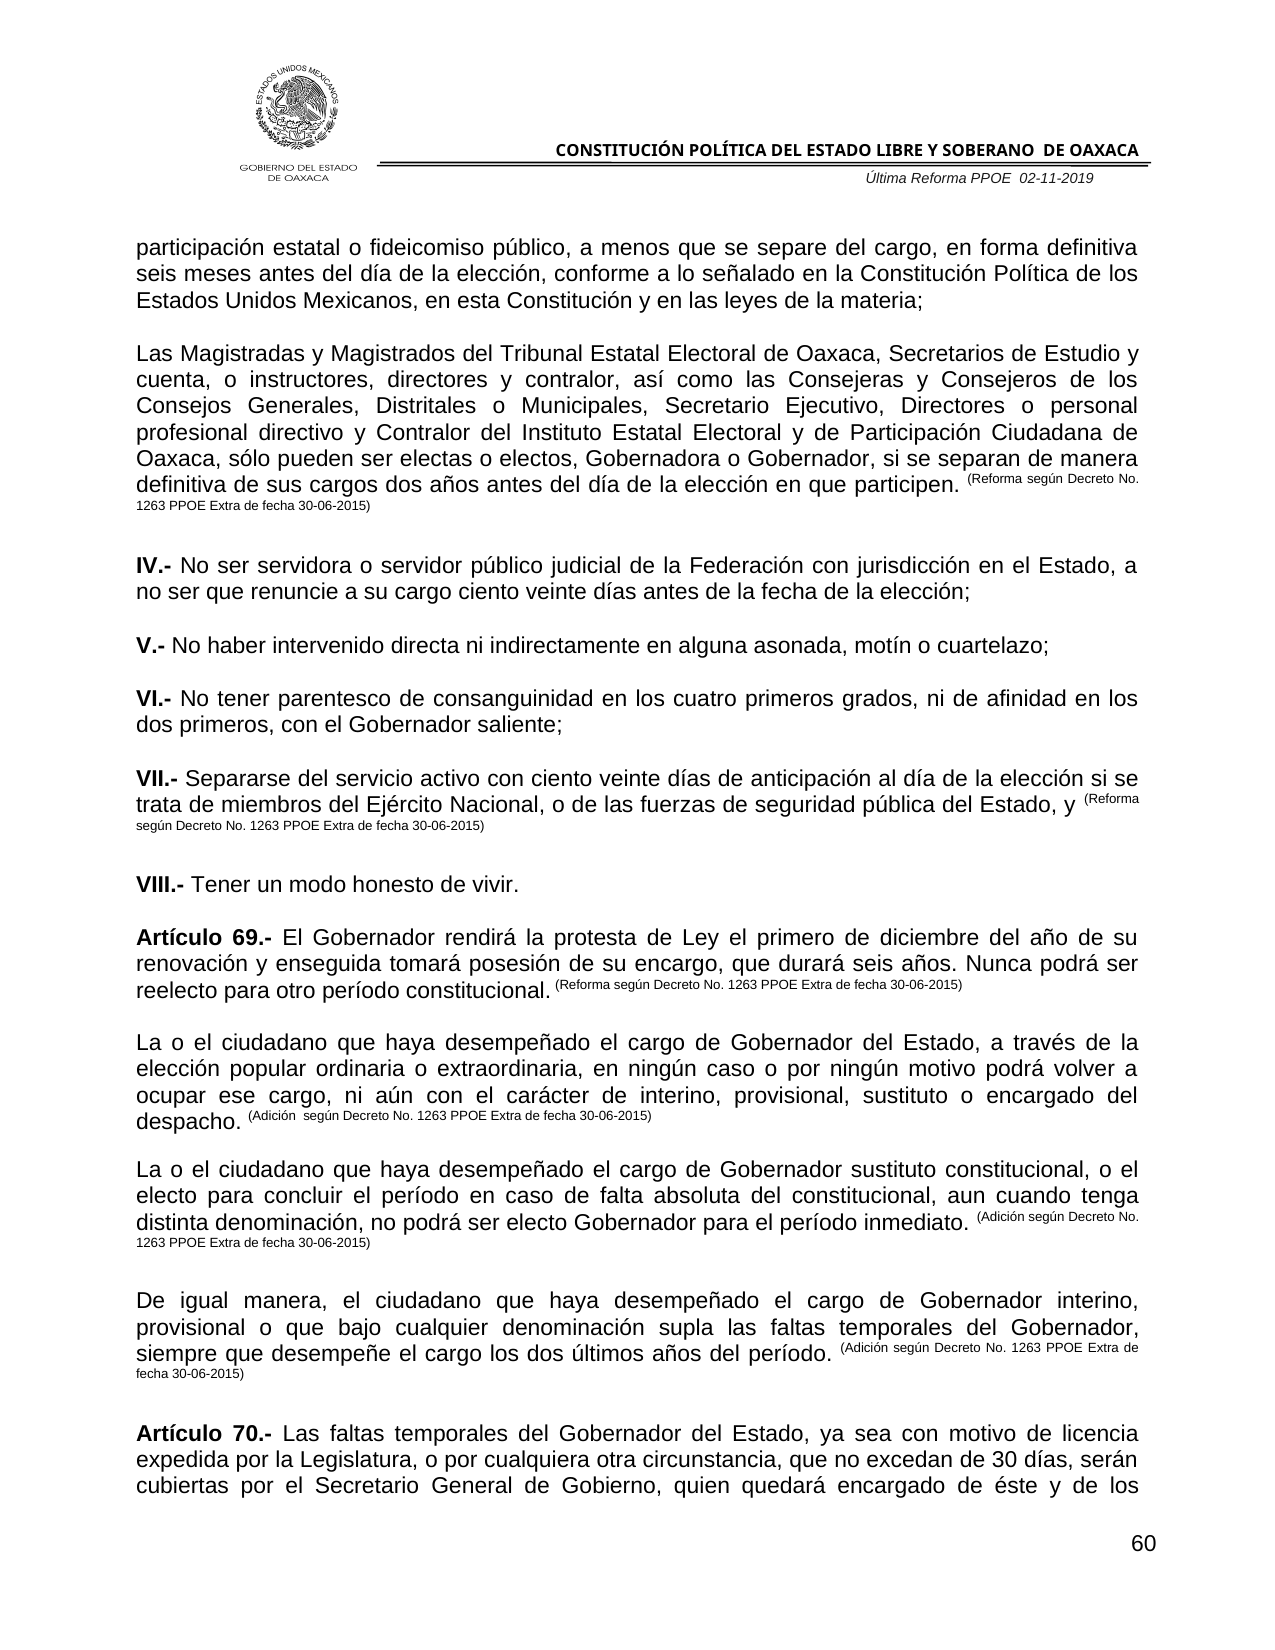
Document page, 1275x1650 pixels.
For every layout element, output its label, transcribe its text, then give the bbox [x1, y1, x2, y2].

text V.- No haber intervenido directa ni indirectamente en alguna asonada, motín o cuartelazo; [136, 632, 1139, 658]
text VIII.- Tener un modo honesto de vivir. [136, 871, 1139, 898]
text La o el ciudadano que haya desempeñado el cargo de Gobernador sustituto constitucional, o el electo para concluir el período en caso de falta absoluta del constitucional, aun cuando tenga distinta denominación, no podrá ser electo Gobernador para el período inmediato. (Adición según Decreto No. 1263 PPOE Extra de fecha 30-06-2015) [136, 1156, 1139, 1261]
text VI.- No tener parentesco de consanguinidad en los cuatro primeros grados, ni de afinidad en los dos primeros, con el Gobernador saliente; [136, 685, 1139, 737]
text Artículo 69.- El Gobernador rendirá la protesta de Ley el primero de diciembre del año de su renovación y enseguida tomará posesión de su encargo, que durará seis años. Nunca podrá ser reelecto para otro período constitucional. (Reforma según Decreto No. 1263 PPOE Extra de fecha 30-06-2015) [136, 924, 1139, 1003]
text La o el ciudadano que haya desempeñado el cargo de Gobernador del Estado, a través de la elección popular ordinaria o extraordinaria, en ningún caso o por ningún motivo podrá volver a ocupar ese cargo, ni aún con el carácter de interino, provisional, sustituto o encargado del despacho. (Adición según Decreto No. 1263 PPOE Extra de fecha 30-06-2015) [136, 1029, 1139, 1134]
picture [237, 62, 360, 184]
text VII.- Separarse del servicio activo con ciento veinte días de anticipación al día de la elección si se trata de miembros del Ejército Nacional, o de las fuerzas de seguridad pública del Estado, y (Reforma según Decreto No. 1263 PPOE Extra de fecha 30-06-2015) [136, 765, 1139, 844]
text IV.- No ser servidora o servidor público judicial de la Federación con jurisdicción en el Estado, a no ser que renuncie a su cargo ciento veinte días antes de la fecha de la elección; [136, 552, 1139, 604]
text Las Magistradas y Magistrados del Tribunal Estatal Electoral de Oaxaca, Secretarios de Estudio y cuenta, o instructores, directores y contralor, así como las Consejeras y Consejeros de los Consejos Generales, Distritales o Municipales, Secretario Ejecutivo, Directores o personal profesional directivo y Contralor del Instituto Estatal Electoral y de Participación Ciudadana de Oaxaca, sólo pueden ser electas o electos, Gobernadora o Gobernador, si se separan de manera definitiva de sus cargos dos años antes del día de la elección en que participen. (Reforma según Decreto No. 1263 PPOE Extra de fecha 30-06-2015) [136, 340, 1139, 524]
text De igual manera, el ciudadano que haya desempeñado el cargo de Gobernador interino, provisional o que bajo cualquier denominación supla las faltas temporales del Gobernador, siempre que desempeñe el cargo los dos últimos años del período. (Adición según Decreto No. 1263 PPOE Extra de fecha 30-06-2015) [136, 1287, 1139, 1393]
